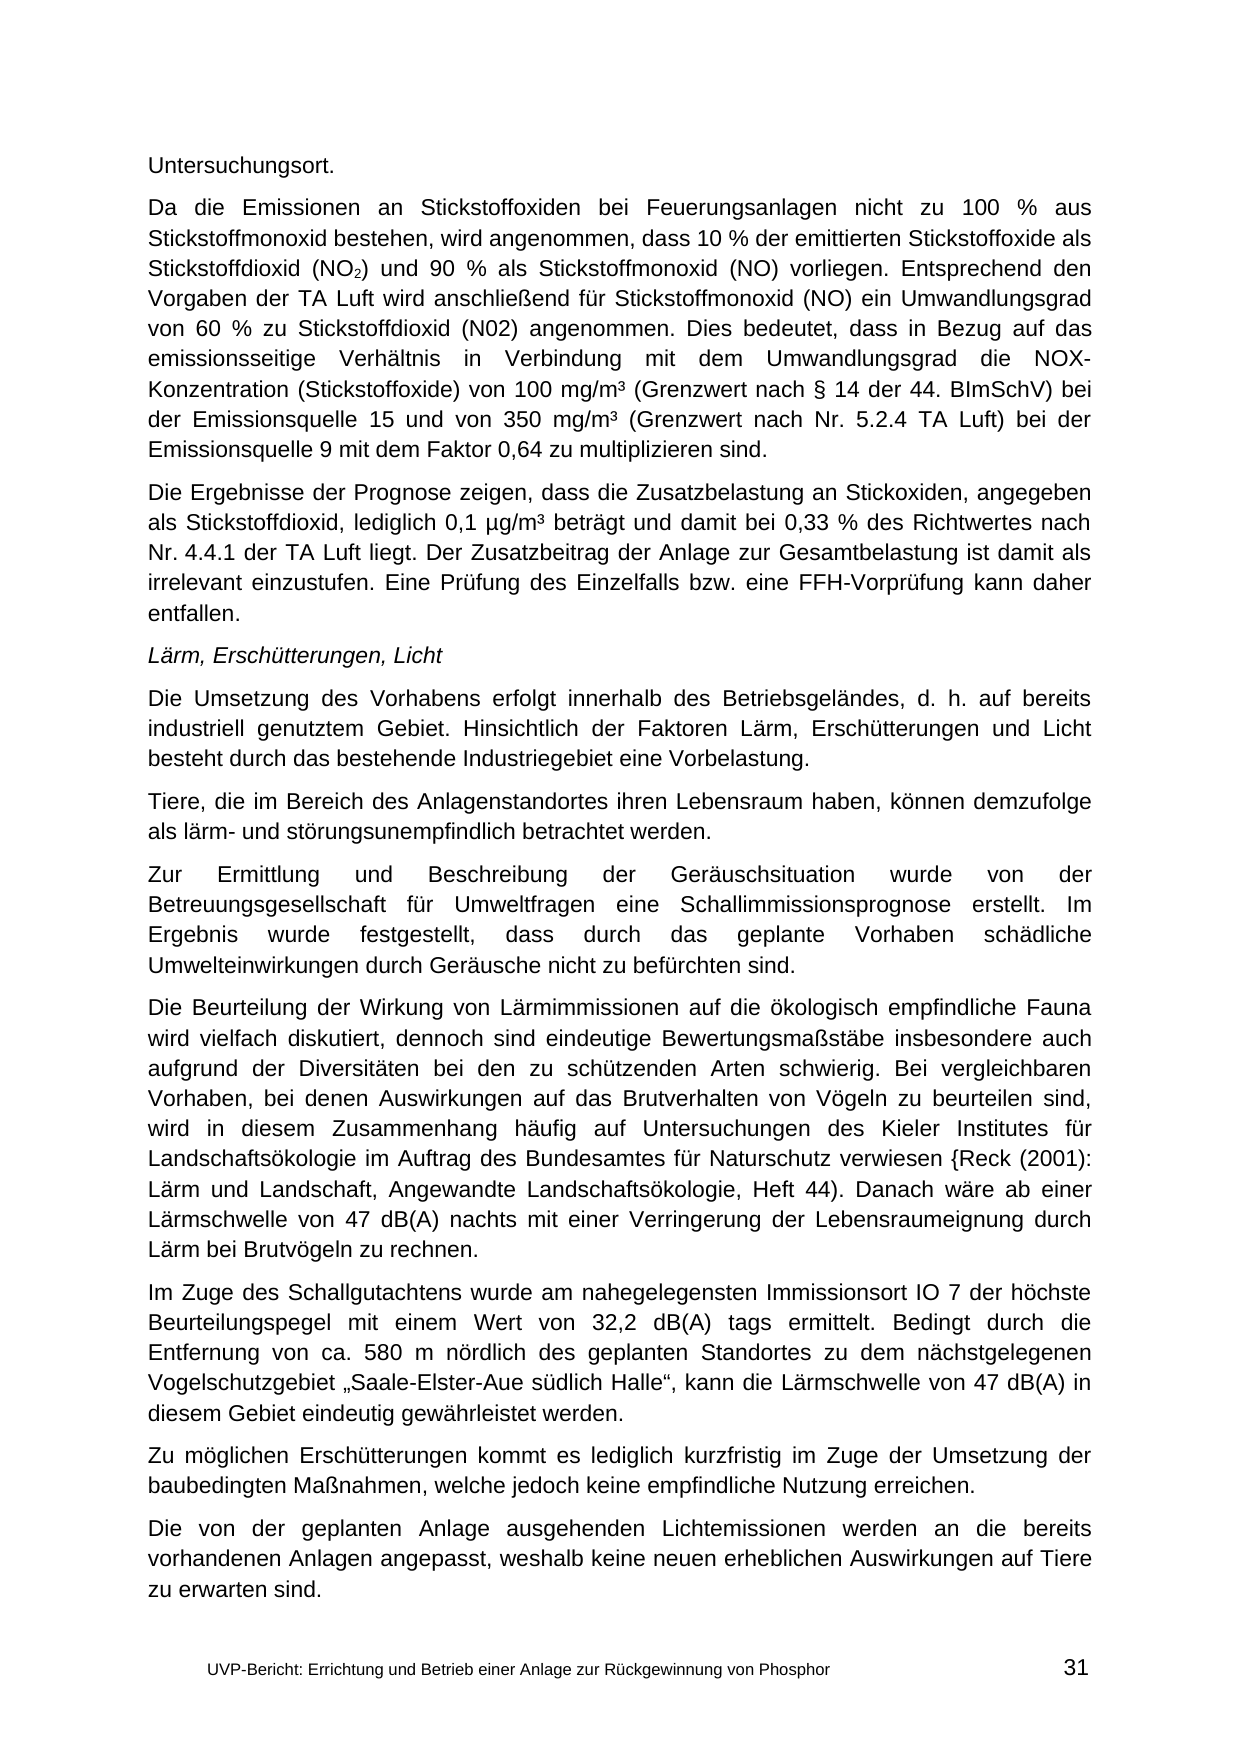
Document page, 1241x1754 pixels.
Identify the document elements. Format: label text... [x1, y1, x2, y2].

text Tiere, die im Bereich des Anlagenstandortes ihren Lebensraum haben, können demzufolge als lärm- und störungsunempfindlich betrachtet werden. [148, 788, 1092, 844]
text Die Umsetzung des Vorhabens erfolgt innerhalb des Betriebsgeländes, d. h. auf bereits industriell genutztem Gebiet. Hinsichtlich der Faktoren Lärm, Erschütterungen und Licht besteht durch das bestehende Industriegebiet eine Vorbelastung. [148, 685, 1092, 772]
text Zu möglichen Erschütterungen kommt es lediglich kurzfristig im Zuge der Umsetzung der baubedingten Maßnahmen, welche jedoch keine empfindliche Nutzung erreichen. [148, 1442, 1092, 1499]
text Lärm, Erschütterungen, Licht [148, 642, 1092, 668]
text Da die Emissionen an Stickstoffoxiden bei Feuerungsanlagen nicht zu 100 % aus Stickstoffmonoxid bestehen, wird angenommen, dass 10 % der emittierten Stickstoffoxide als Stickstoffdioxid (NO2) und 90 % als Stickstoffmonoxid (NO) vorliegen. Entsprechend den Vorgaben der TA Luft wird anschließend für Stickstoffmonoxid (NO) ein Umwandlungsgrad von 60 % zu Stickstoffdioxid (N02) angenommen. Dies bedeutet, dass in Bezug auf das emissionsseitige Verhältnis in Verbindung mit dem Umwandlungsgrad die NOX-Konzentration (Stickstoffoxide) von 100 mg/m³ (Grenzwert nach § 14 der 44. BImSchV) bei der Emissionsquelle 15 und von 350 mg/m³ (Grenzwert nach Nr. 5.2.4 TA Luft) bei der Emissionsquelle 9 mit dem Faktor 0,64 zu multiplizieren sind. [148, 194, 1092, 462]
text Zur Ermittlung und Beschreibung der Geräuschsituation wurde von der Betreuungsgesellschaft für Umweltfragen eine Schallimmissionsprognose erstellt. Im Ergebnis wurde festgestellt, dass durch das geplante Vorhaben schädliche Umwelteinwirkungen durch Geräusche nicht zu befürchten sind. [148, 861, 1092, 978]
text Im Zuge des Schallgutachtens wurde am nahegelegensten Immissionsort IO 7 der höchste Beurteilungspegel mit einem Wert von 32,2 dB(A) tags ermittelt. Bedingt durch die Entfernung von ca. 580 m nördlich des geplanten Standortes zu dem nächstgelegenen Vogelschutzgebiet „Saale-Elster-Aue südlich Halle“, kann die Lärmschwelle von 47 dB(A) in diesem Gebiet eindeutig gewährleistet werden. [148, 1279, 1092, 1426]
text Die Beurteilung der Wirkung von Lärmimmissionen auf die ökologisch empfindliche Fauna wird vielfach diskutiert, dennoch sind eindeutige Bewertungsmaßstäbe insbesondere auch aufgrund der Diversitäten bei den zu schützenden Arten schwierig. Bei vergleichbaren Vorhaben, bei denen Auswirkungen auf das Brutverhalten von Vögeln zu beurteilen sind, wird in diesem Zusammenhang häufig auf Untersuchungen des Kieler Institutes für Landschaftsökologie im Auftrag des Bundesamtes für Naturschutz verwiesen {Reck (2001): Lärm und Landschaft, Angewandte Landschaftsökologie, Heft 44). Danach wäre ab einer Lärmschwelle von 47 dB(A) nachts mit einer Verringerung der Lebensraumeignung durch Lärm bei Brutvögeln zu rechnen. [148, 994, 1092, 1262]
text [148, 152, 1092, 178]
text Die von der geplanten Anlage ausgehenden Lichtemissionen werden an die bereits vorhandenen Anlagen angepasst, weshalb keine neuen erheblichen Auswirkungen auf Tiere zu erwarten sind. [148, 1515, 1092, 1602]
text Die Ergebnisse der Prognose zeigen, dass die Zusatzbelastung an Stickoxiden, angegeben als Stickstoffdioxid, lediglich 0,1 µg/m³ beträgt und damit bei 0,33 % des Richtwertes nach Nr. 4.4.1 der TA Luft liegt. Der Zusatzbeitrag der Anlage zur Gesamtbelastung ist damit als irrelevant einzustufen. Eine Prüfung des Einzelfalls bzw. eine FFH-Vorprüfung kann daher entfallen. [148, 479, 1092, 626]
